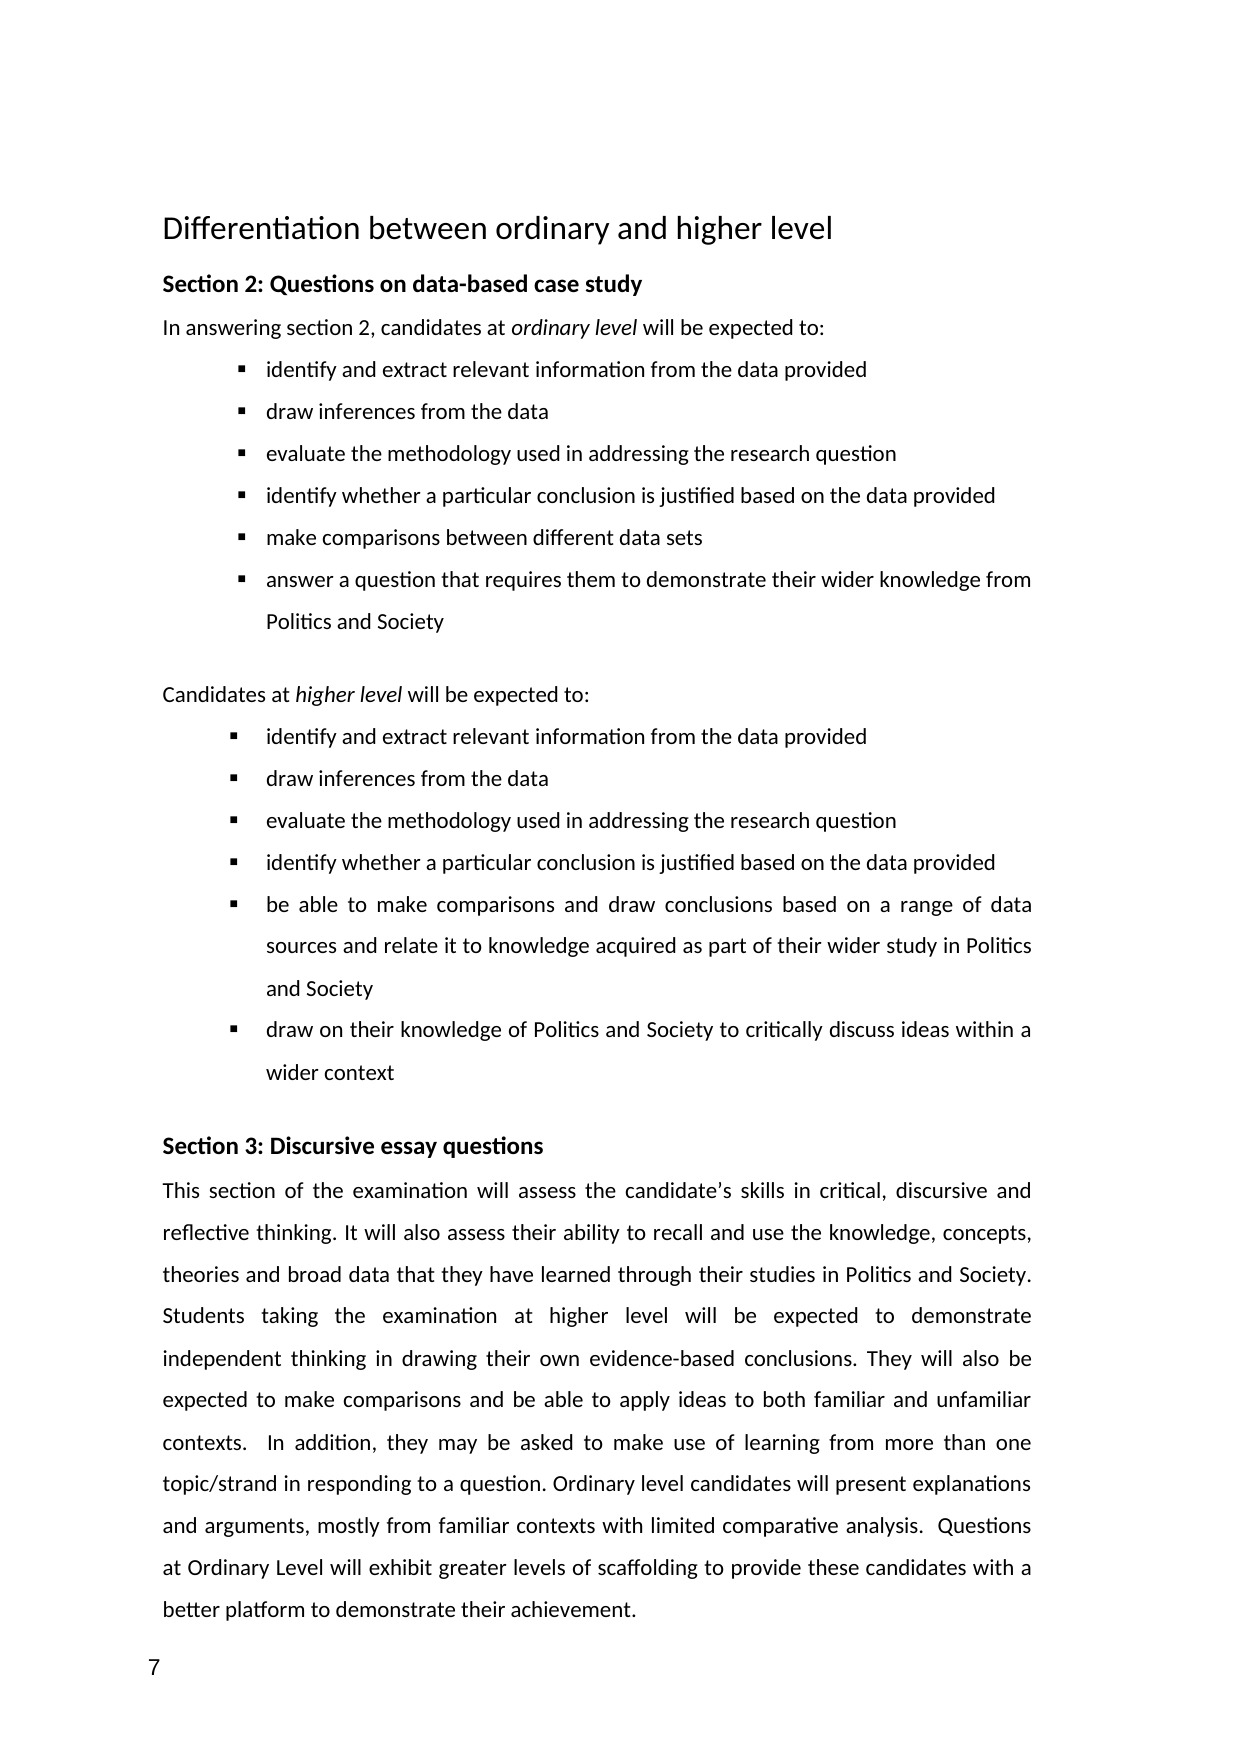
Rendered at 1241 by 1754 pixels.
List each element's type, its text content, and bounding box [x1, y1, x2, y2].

text Candidates at higher level will be expected to: [162, 680, 1033, 708]
list draw on their knowledge of Politics and Society to critically discuss ideas within a wider context [228, 1016, 1033, 1086]
list identify whether a particular conclusion is justified based on the data provided [228, 848, 1033, 876]
list make comparisons between different data sets [236, 523, 1033, 551]
list answer a question that requires them to demonstrate their wider knowledge from Politics and Society [236, 565, 1033, 635]
text In answering section 2, candidates at ordinary level will be expected to: [162, 313, 1033, 342]
list identify whether a particular conclusion is justified based on the data provided [236, 481, 1033, 509]
list evaluate the methodology used in addressing the research question [236, 439, 1033, 467]
text Section 2: Questions on data-based case study [162, 268, 1033, 298]
list draw inferences from the data [236, 397, 1033, 426]
text This section of the examination will assess the candidate’s skills in critical, discursive and reflective thinking. It will also assess their ability to recall and use the knowledge, concepts, theories and broad data that they have learned through their studies in Politics and Society. Students taking the examination at higher level will be expected to demonstrate independent thinking in drawing their own evidence-based conclusions. They will also be expected to make comparisons and be able to apply ideas to both familiar and unfamiliar contexts. In addition, they may be asked to make use of learning from more than one topic/strand in responding to a question. Ordinary level candidates will present explanations and arguments, mostly from familiar contexts with limited comparative analysis. Questions at Ordinary Level will exhibit greater levels of scaffolding to provide these candidates with a better platform to demonstrate their achievement. [162, 1176, 1033, 1623]
list evaluate the methodology used in addressing the research question [228, 806, 1033, 834]
list be able to make comparisons and draw conclusions based on a range of data sources and relate it to knowledge acquired as part of their wider study in Politics and Society [228, 890, 1033, 1002]
text Differentiation between ordinary and higher level [162, 207, 1033, 247]
text Section 3: Discursive essay questions [162, 1130, 1033, 1161]
list draw inferences from the data [228, 764, 1033, 792]
list identify and extract relevant information from the data provided [228, 722, 1033, 750]
list identify and extract relevant information from the data provided [236, 356, 1033, 383]
